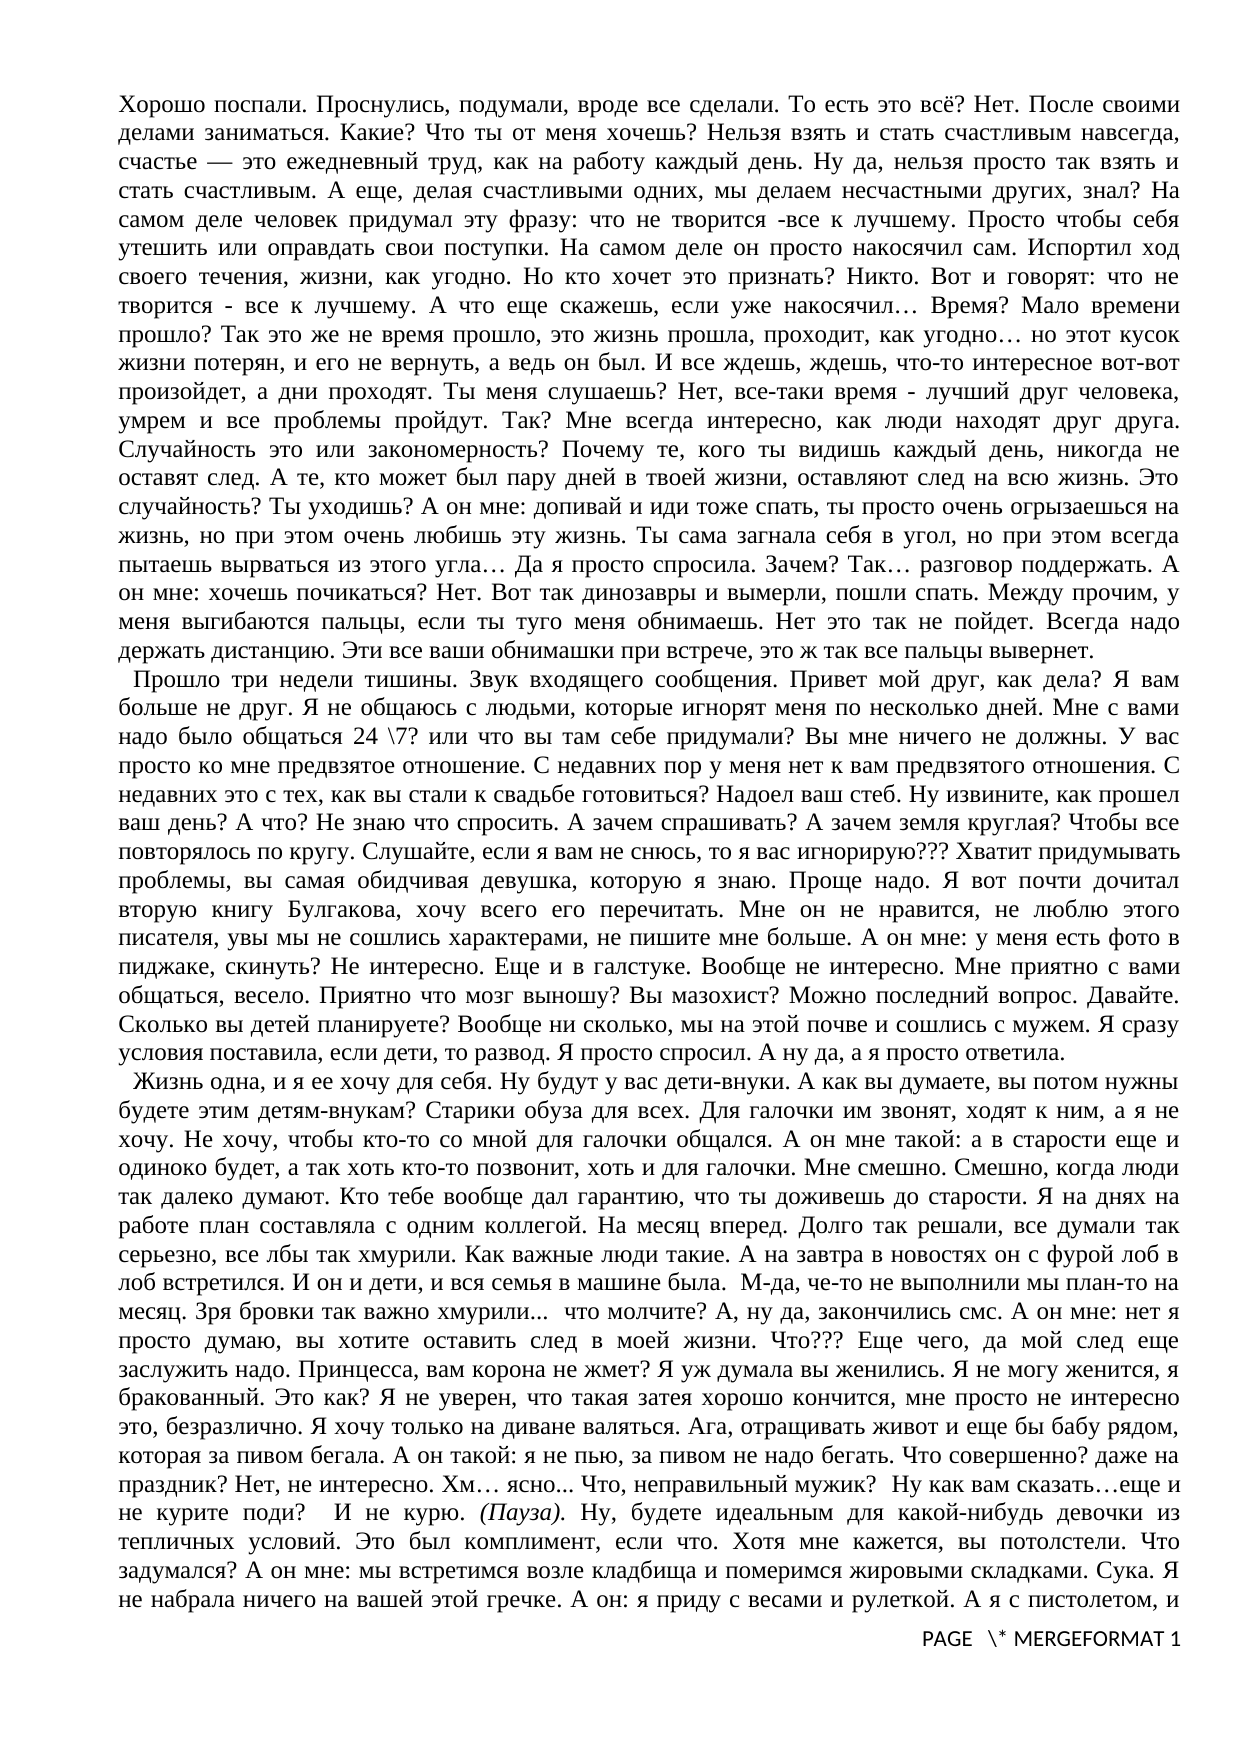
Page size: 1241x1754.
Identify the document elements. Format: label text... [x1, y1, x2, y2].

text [118, 89, 1181, 664]
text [118, 1066, 1181, 1612]
text Прошло три недели тишины. Звук входящего сообщения. Привет мой друг, как дела? Я вам больше не друг. Я не общаюсь с людьми, которые игнорят меня по несколько дней. Мне с вами надо было общаться 24 \7? или что вы там себе придумали? Вы мне ничего не должны. У вас просто ко мне предвзятое отношение. С недавних пор у меня нет к вам предвзятого отношения. С недавних это с тех, как вы стали к свадьбе готовиться? Надоел ваш стеб. Ну извините, как прошел ваш день? А что? Не знаю что спросить. А зачем спрашивать? А зачем земля круглая? Чтобы все повторялось по кругу. Слушайте, если я вам не снюсь, то я вас игнорирую??? Хватит придумывать проблемы, вы самая обидчивая девушка, которую я знаю. Проще надо. Я вот почти дочитал вторую книгу Булгакова, хочу всего его перечитать. Мне он не нравится, не люблю этого писателя, увы мы не сошлись характерами, не пишите мне больше. А он мне: у меня есть фото в пиджаке, скинуть? Не интересно. Еще и в галстуке. Вообще не интересно. Мне приятно с вами общаться, весело. Приятно что мозг выношу? Вы мазохист? Можно последний вопрос. Давайте. Сколько вы детей планируете? Вообще ни сколько, мы на этой почве и сошлись с мужем. Я сразу условия поставила, если дети, то развод. Я просто спросил. А ну да, а я просто ответила. [118, 664, 1181, 1066]
